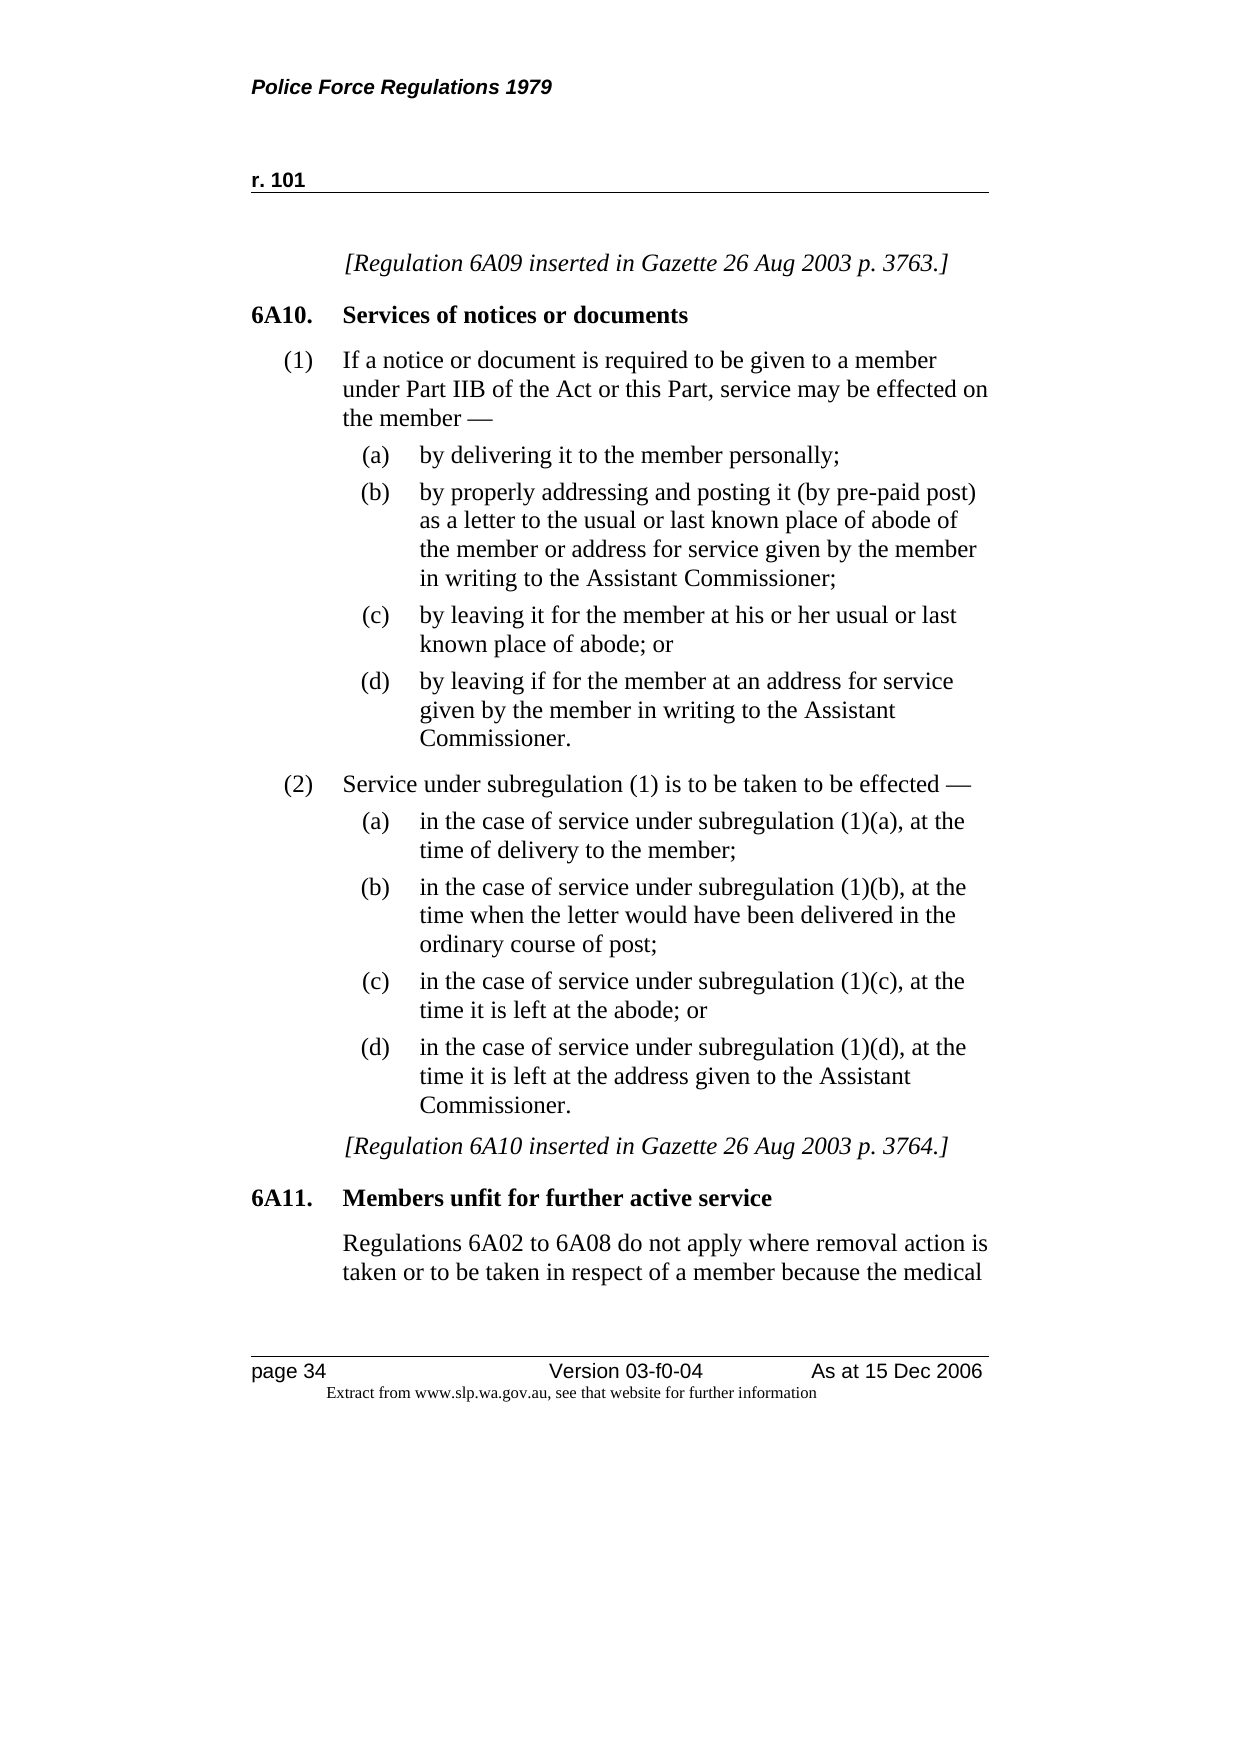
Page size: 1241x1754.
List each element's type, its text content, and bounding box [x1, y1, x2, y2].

subtitle 6A10. Services of notices or documents [251, 300, 989, 328]
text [251, 1228, 989, 1286]
text (d) by leaving if for the member at an address for service given by the member in writing to the Assistant Commissioner. [251, 666, 989, 752]
text (1) If a notice or document is required to be given to a member under Part IIB of the Act or this Part, service may be effected on the member — [251, 345, 989, 431]
text (a) by delivering it to the member personally; [251, 440, 989, 468]
text (b) by properly addressing and posting it (by pre-paid post) as a letter to the usual or last known place of abode of the member or address for service given by the member in writing to the Assistant Commissioner; [251, 477, 989, 592]
text (a) in the case of service under subregulation (1)(a), at the time of delivery to the member; [251, 806, 989, 863]
text (c) by leaving it for the member at his or her usual or last known place of abode; or [251, 600, 989, 658]
text (d) in the case of service under subregulation (1)(d), at the time it is left at the address given to the Assistant Commissioner. [251, 1032, 989, 1118]
text (c) in the case of service under subregulation (1)(c), at the time it is left at the abode; or [251, 966, 989, 1024]
text [Regulation 6A09 inserted in Gazette 26 Aug 2003 p. 3763.] [251, 248, 989, 277]
text (b) in the case of service under subregulation (1)(b), at the time when the letter would have been delivered in the ordinary course of post; [251, 872, 989, 958]
subtitle 6A11. Members unfit for further active service [251, 1183, 989, 1211]
text (2) Service under subregulation (1) is to be taken to be effected — [251, 769, 989, 798]
text [Regulation 6A10 inserted in Gazette 26 Aug 2003 p. 3764.] [251, 1131, 989, 1160]
